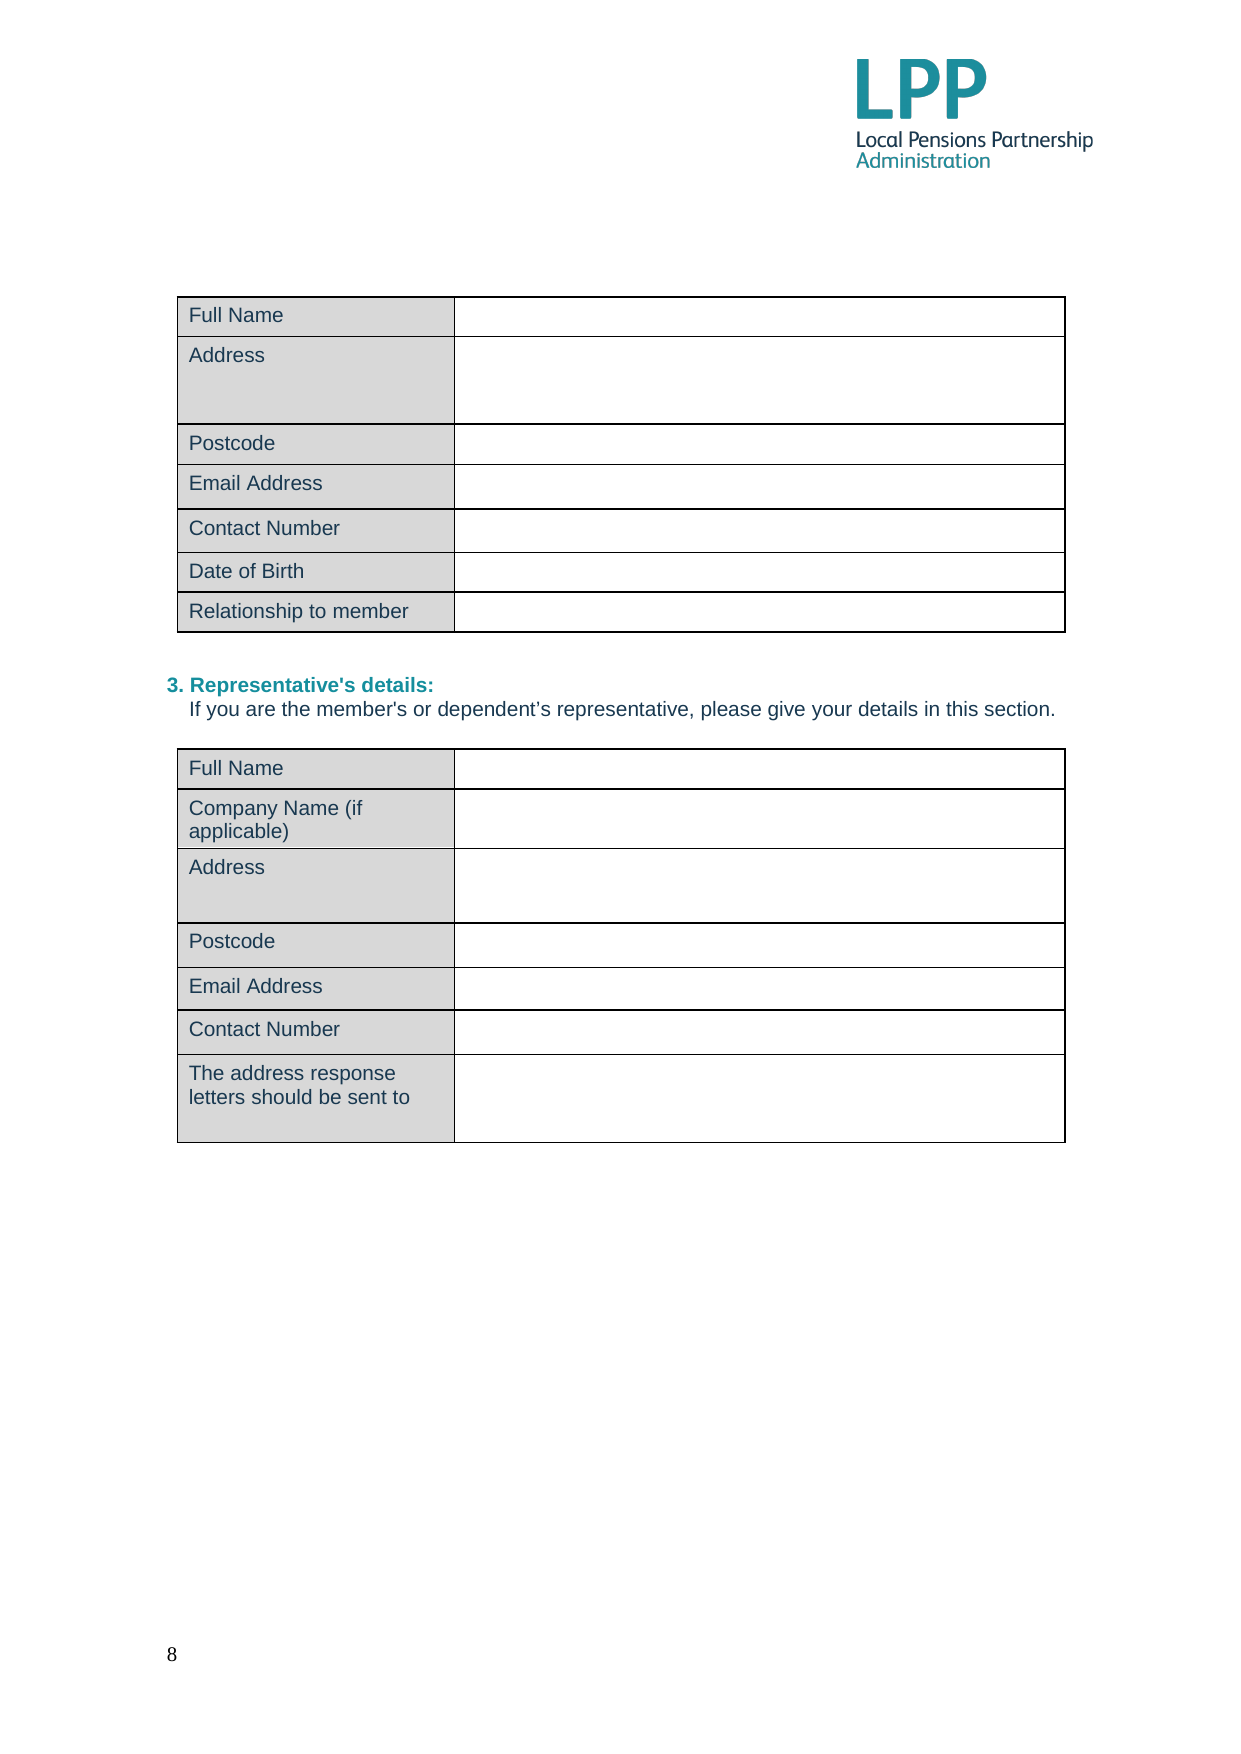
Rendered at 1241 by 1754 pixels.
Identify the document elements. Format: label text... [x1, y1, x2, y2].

table_cell [455, 968, 1064, 1009]
table_cell [455, 465, 1064, 508]
table_cell [455, 337, 1064, 423]
table_cell [455, 425, 1064, 464]
table_cell [455, 924, 1064, 967]
table_cell Company Name (if applicable) [178, 790, 454, 847]
table_cell Date of Birth [178, 553, 454, 591]
table_cell [455, 849, 1064, 922]
table_cell [455, 790, 1064, 847]
table_cell [455, 1011, 1064, 1054]
table_cell Relationship to member [178, 593, 454, 631]
text 3. Representative's details: [167, 672, 1088, 696]
table_cell Contact Number [178, 1011, 454, 1054]
table_cell [455, 1055, 1064, 1142]
table_cell Email Address [178, 465, 454, 508]
table_cell [455, 553, 1064, 591]
table_header [455, 750, 1064, 788]
table_cell The address response letters should be sent to [178, 1055, 454, 1142]
table_cell Postcode [178, 425, 454, 464]
table_cell [455, 510, 1064, 552]
text If you are the member's or dependent’s representative, please give your details in this section. [189, 696, 1088, 719]
table_cell Address [178, 849, 454, 922]
table_cell Email Address [178, 968, 454, 1009]
table_header Full Name [178, 298, 454, 336]
table_cell Postcode [178, 924, 454, 967]
table_cell Address [178, 337, 454, 423]
table_header Full Name [178, 750, 454, 788]
picture [856, 59, 1093, 168]
table_cell Contact Number [178, 510, 454, 552]
table_cell [455, 593, 1064, 631]
table_header [455, 298, 1064, 336]
